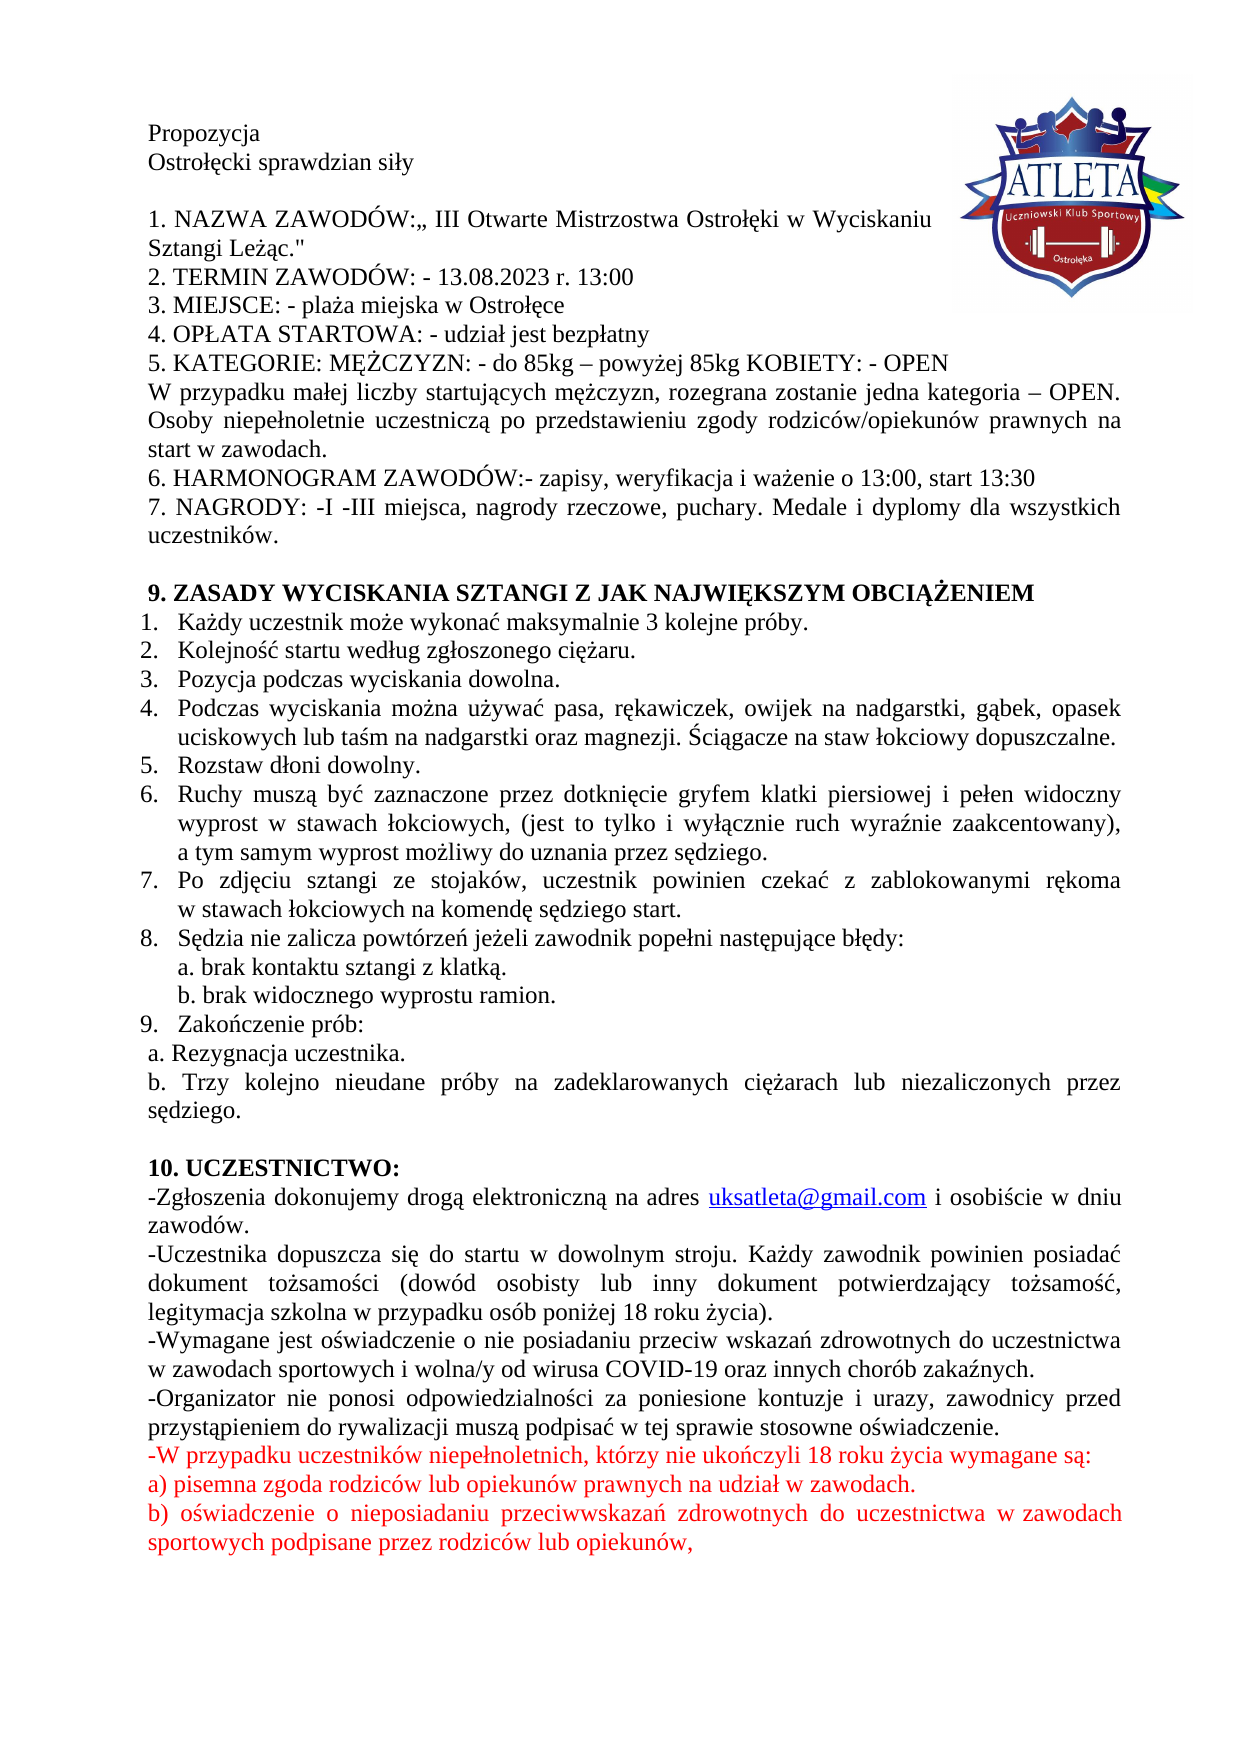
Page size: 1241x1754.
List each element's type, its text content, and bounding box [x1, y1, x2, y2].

list Każdy uczestnik może wykonać maksymalnie 3 kolejne próby. [140, 607, 1122, 636]
text b) oświadczenie o nieposiadaniu przeciwwskazań zdrowotnych do uczestnictwa w zawodach sportowych podpisane przez rodziców lub opiekunów, [148, 1498, 1122, 1556]
text a. Rezygnacja uczestnika. [148, 1038, 1122, 1067]
list b. brak widocznego wyprostu ramion. [177, 981, 1122, 1009]
text -Zgłoszenia dokonujemy drogą elektroniczną na adres uksatleta@gmail.com i osobiście w dniu zawodów. [148, 1182, 1122, 1239]
text -Wymagane jest oświadczenie o nie posiadaniu przeciw wskazań zdrowotnych do uczestnictwa w zawodach sportowych i wolna/y od wirusa COVID-19 oraz innych chorób zakaźnych. [148, 1326, 1122, 1383]
text W przypadku małej liczby startujących mężczyzn, rozegrana zostanie jedna kategoria – OPEN. Osoby niepełnoletnie uczestniczą po przedstawieniu zgody rodziców/opiekunów prawnych na start w zawodach. [148, 377, 1122, 463]
text a) pisemna zgoda rodziców lub opiekunów prawnych na udział w zawodach. [148, 1469, 1122, 1498]
list Ruchy muszą być zaznaczone przez dotknięcie gryfem klatki piersiowej i pełen widoczny wyprost w stawach łokciowych, (jest to tylko i wyłącznie ruch wyraźnie zaakcentowany), a tym samym wyprost możliwy do uznania przez sędziego. [140, 779, 1122, 866]
text -Uczestnika dopuszcza się do startu w dowolnym stroju. Każdy zawodnik powinien posiadać dokument tożsamości (dowód osobisty lub inny dokument potwierdzający tożsamość, legitymacja szkolna w przypadku osób poniżej 18 roku życia). [148, 1239, 1122, 1326]
text b. Trzy kolejno nieudane próby na zadeklarowanych ciężarach lub niezaliczonych przez sędziego. [148, 1067, 1122, 1124]
text 3. MIEJSCE: - plaża miejska w Ostrołęce [148, 291, 1122, 319]
text Ostrołęcki sprawdzian siły [148, 147, 951, 176]
text -W przypadku uczestników niepełnoletnich, którzy nie ukończyli 18 roku życia wymagane są: [148, 1441, 1122, 1469]
list Pozycja podczas wyciskania dowolna. [140, 664, 1122, 693]
text Propozycja [148, 118, 951, 147]
text 10. UCZESTNICTWO: [148, 1153, 1122, 1182]
list 1. NAZWA ZAWODÓW:„ III Otwarte Mistrzostwa Ostrołęki w Wyciskaniu Sztangi Leżąc." [148, 204, 951, 262]
text 2. TERMIN ZAWODÓW: - 13.08.2023 r. 13:00 [148, 262, 951, 291]
list Zakończenie prób: [140, 1009, 1122, 1038]
list Po zdjęciu sztangi ze stojaków, uczestnik powinien czekać z zablokowanymi rękoma w stawach łokciowych na komendę sędziego start. [140, 866, 1122, 923]
text 4. OPŁATA STARTOWA: - udział jest bezpłatny [148, 319, 1122, 348]
list Sędzia nie zalicza powtórzeń jeżeli zawodnik popełni następujące błędy: [140, 923, 1122, 952]
list a. brak kontaktu sztangi z klatką. [177, 952, 1122, 981]
text 7. NAGRODY: -I -III miejsca, nagrody rzeczowe, puchary. Medale i dyplomy dla wszystkich uczestników. [148, 492, 1122, 549]
text -Organizator nie ponosi odpowiedzialności za poniesione kontuzje i urazy, zawodnicy przed przystąpieniem do rywalizacji muszą podpisać w tej sprawie stosowne oświadczenie. [148, 1383, 1122, 1441]
list Podczas wyciskania można używać pasa, rękawiczek, owijek na nadgarstki, gąbek, opasek uciskowych lub taśm na nadgarstki oraz magnezji. Ściągacze na staw łokciowy dopuszczalne. [140, 693, 1122, 751]
text 6. HARMONOGRAM ZAWODÓW:- zapisy, weryfikacja i ważenie o 13:00, start 13:30 [148, 463, 1122, 492]
list Kolejność startu według zgłoszonego ciężaru. [140, 636, 1122, 664]
picture [951, 74, 1193, 313]
text 5. KATEGORIE: MĘŻCZYZN: - do 85kg – powyżej 85kg KOBIETY: - OPEN [148, 348, 1122, 377]
text 9. ZASADY WYCISKANIA SZTANGI Z JAK NAJWIĘKSZYM OBCIĄŻENIEM [148, 578, 1122, 607]
list Rozstaw dłoni dowolny. [140, 751, 1122, 779]
